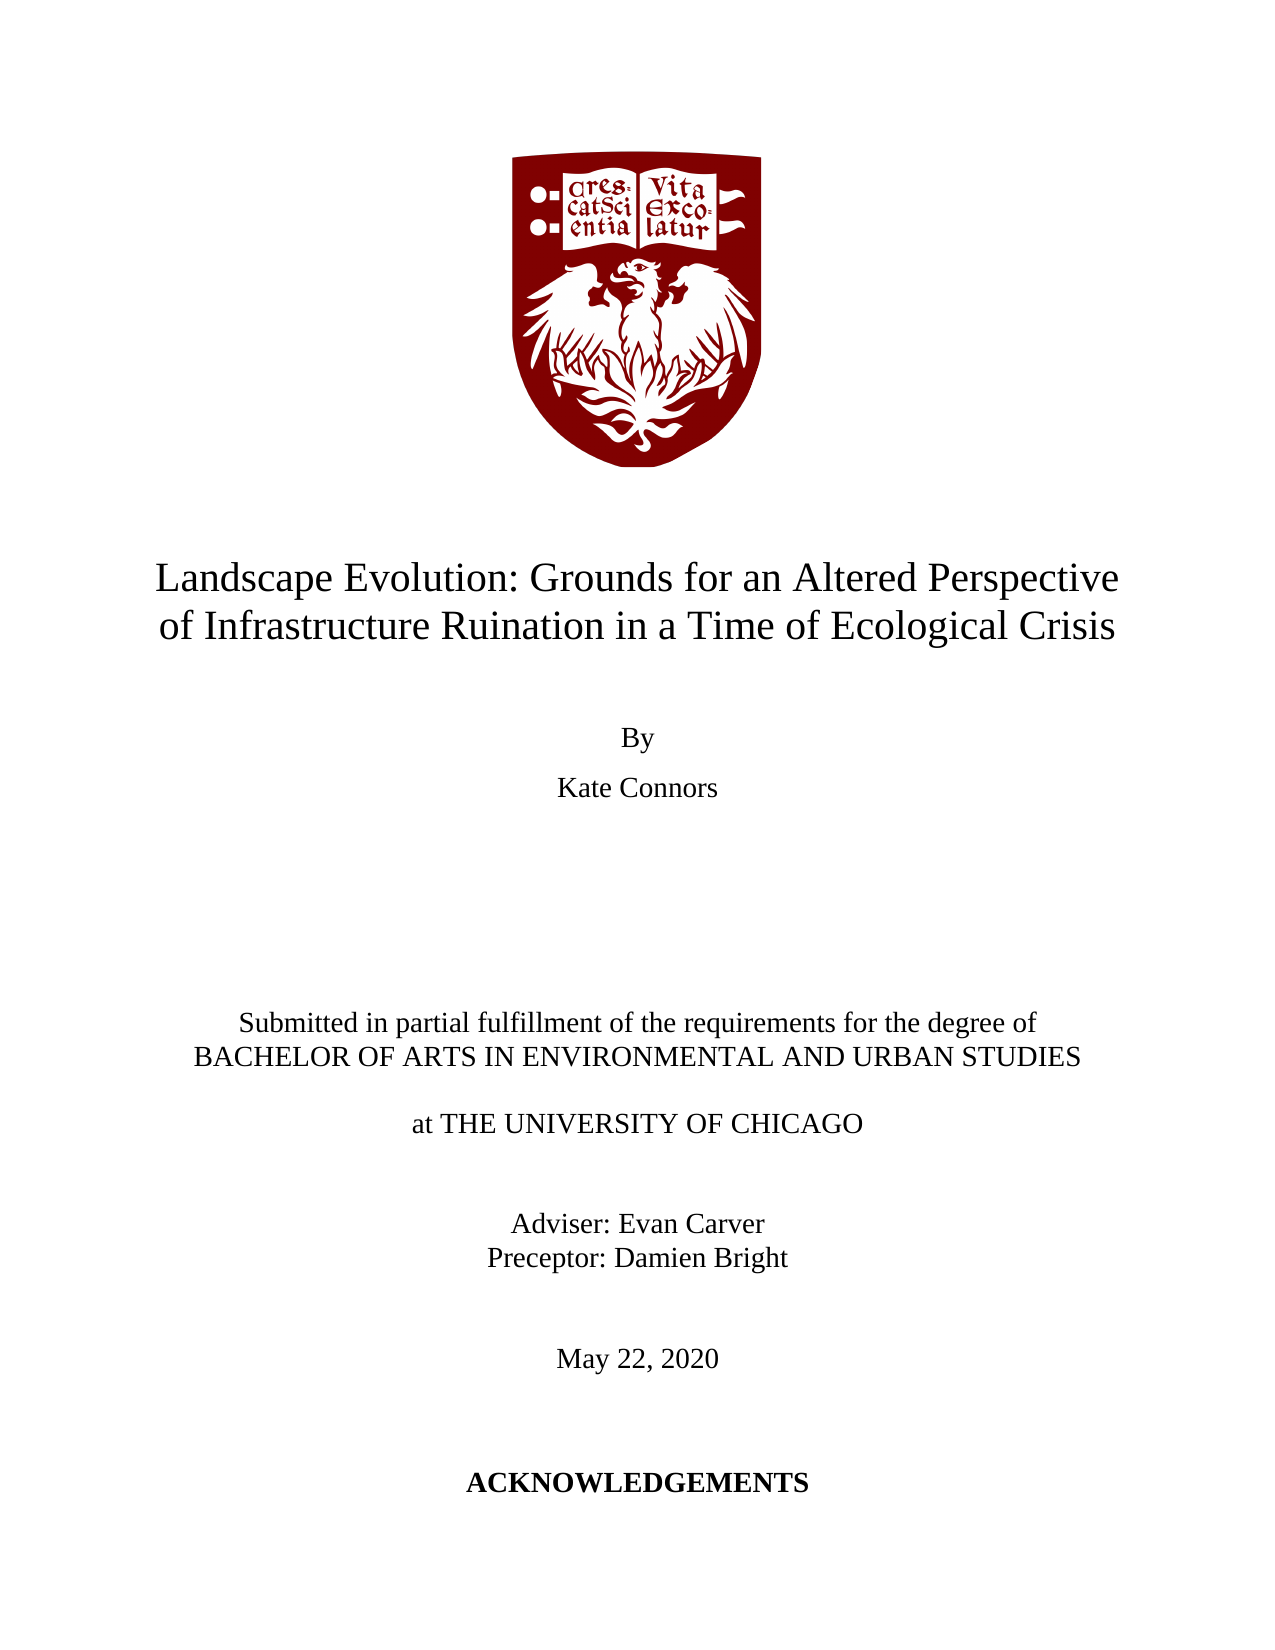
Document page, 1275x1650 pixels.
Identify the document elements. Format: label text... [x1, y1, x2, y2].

text at THE UNIVERSITY OF CHICAGO [150, 1106, 1125, 1139]
text May 22, 2020 [150, 1341, 1125, 1374]
text Adviser: Evan Carver [150, 1207, 1125, 1240]
text Preceptor: Damien Bright [150, 1240, 1125, 1274]
text Submitted in partial fulfillment of the requirements for the degree of [150, 1005, 1125, 1039]
text Landscape Evolution: Grounds for an Altered Perspective of Infrastructure Ruination in a Time of Ecological Crisis [150, 552, 1125, 648]
text BACHELOR OF ARTS IN ENVIRONMENTAL AND URBAN STUDIES [150, 1039, 1125, 1072]
picture [511, 150, 761, 468]
text ACKNOWLEDGEMENTS [150, 1465, 1125, 1499]
text Kate Connors [150, 771, 1125, 804]
text By [150, 720, 1125, 754]
